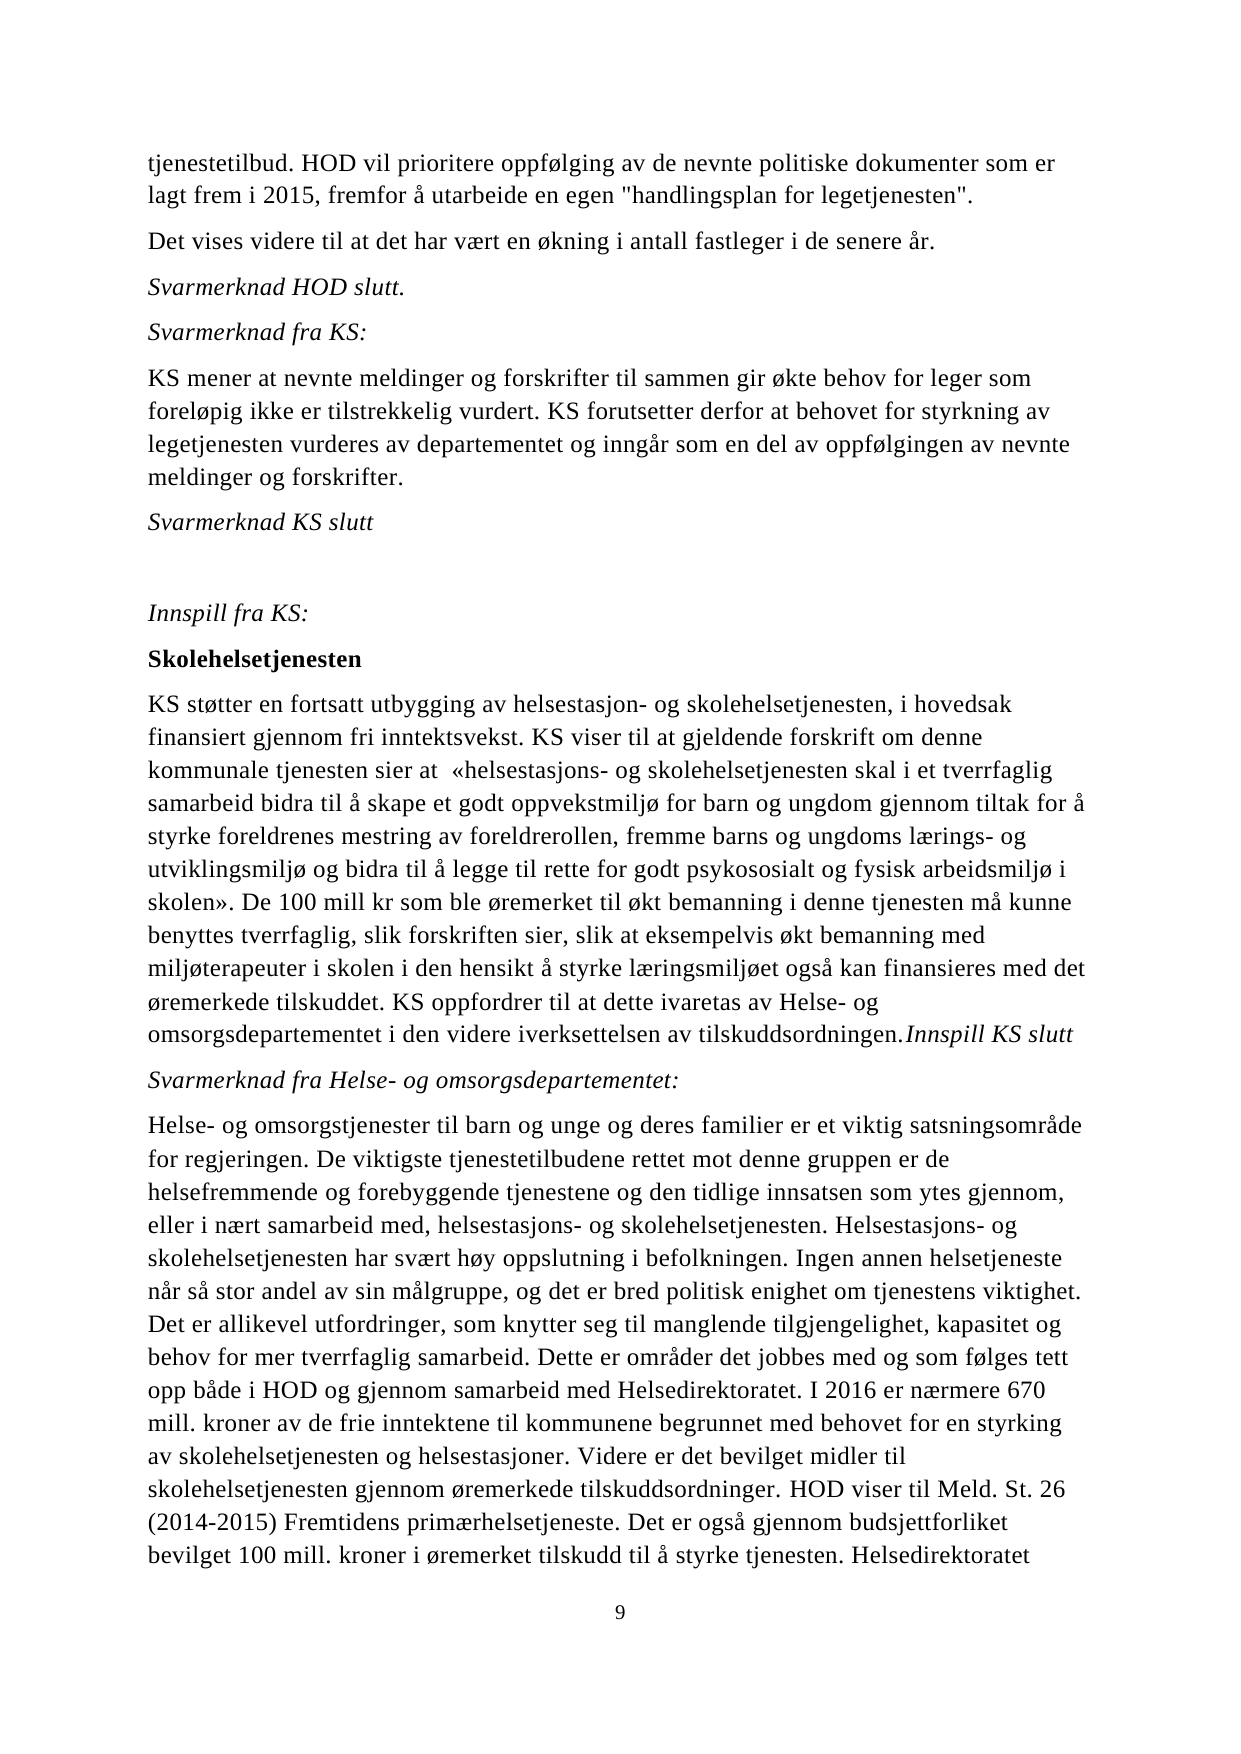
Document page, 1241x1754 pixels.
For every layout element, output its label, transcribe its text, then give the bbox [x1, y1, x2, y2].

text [148, 1111, 1093, 1569]
text Skolehelsetjenesten [148, 644, 1093, 673]
text Svarmerknad HOD slutt. [148, 272, 1093, 300]
text KS støtter en fortsatt utbygging av helsestasjon- og skolehelsetjenesten, i hovedsak finansiert gjennom fri inntektsvekst. KS viser til at gjeldende forskrift om denne kommunale tjenesten sier at «helsestasjons- og skolehelsetjenesten skal i et tverrfaglig samarbeid bidra til å skape et godt oppvekstmiljø for barn og ungdom gjennom tiltak for å styrke foreldrenes mestring av foreldrerollen, fremme barns og ungdoms lærings- og utviklingsmiljø og bidra til å legge til rette for godt psykososialt og fysisk arbeidsmiljø i skolen». De 100 mill kr som ble øremerket til økt bemanning i denne tjenesten må kunne benyttes tverrfaglig, slik forskriften sier, slik at eksempelvis økt bemanning med miljøterapeuter i skolen i den hensikt å styrke læringsmiljøet også kan finansieres med det øremerkede tilskuddet. KS oppfordrer til at dette ivaretas av Helse- og omsorgsdepartementet i den videre iverksettelsen av tilskuddsordningen.Innspill KS slutt [148, 689, 1093, 1048]
text Svarmerknad fra Helse- og omsorgsdepartementet: [148, 1065, 1093, 1094]
text KS mener at nevnte meldinger og forskrifter til sammen gir økte behov for leger som foreløpig ikke er tilstrekkelig vurdert. KS forutsetter derfor at behovet for styrkning av legetjenesten vurderes av departementet og inngår som en del av oppfølgingen av nevnte meldinger og forskrifter. [148, 363, 1093, 491]
text Det vises videre til at det har vært en økning i antall fastleger i de senere år. [148, 226, 1093, 255]
text Svarmerknad fra KS: [148, 317, 1093, 346]
text Svarmerknad KS slutt [148, 507, 1093, 536]
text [148, 148, 1093, 209]
text Innspill fra KS: [148, 598, 1093, 627]
